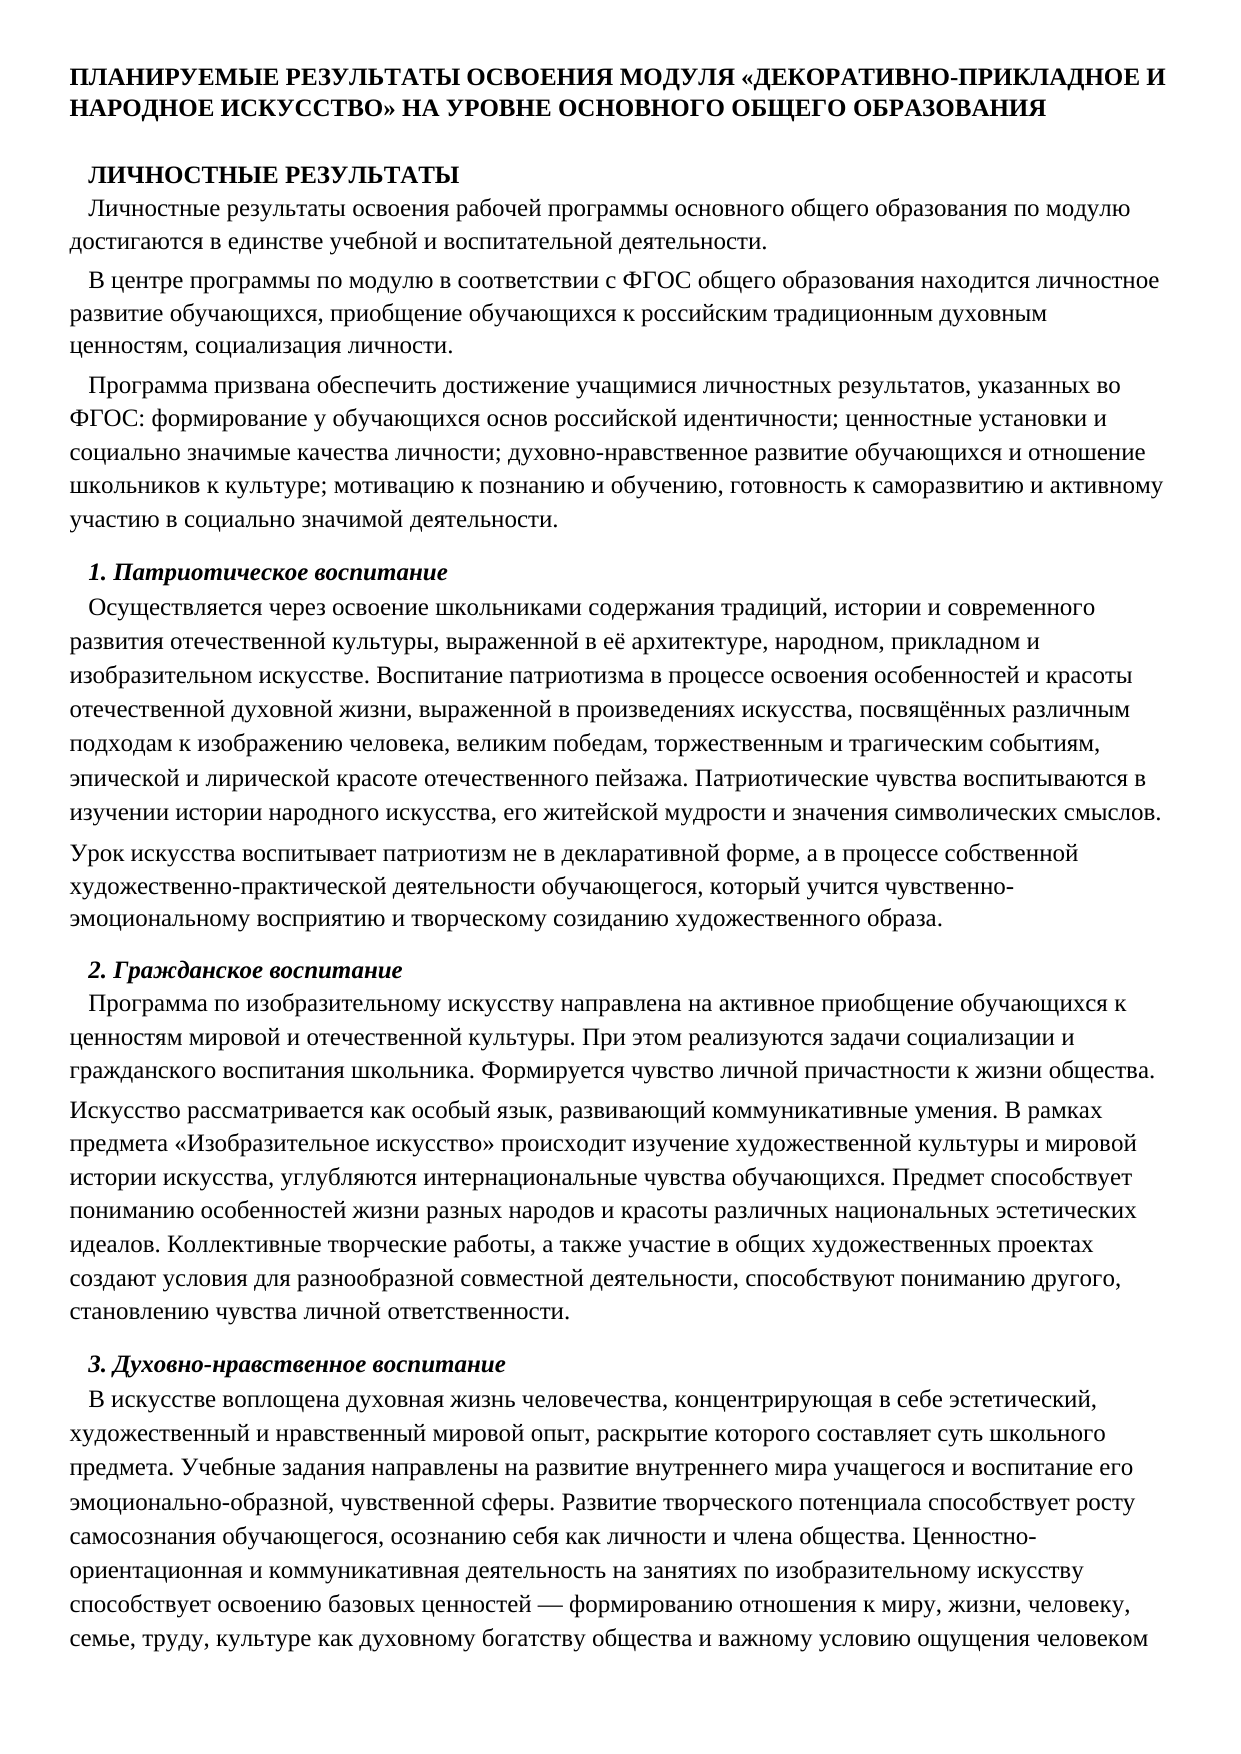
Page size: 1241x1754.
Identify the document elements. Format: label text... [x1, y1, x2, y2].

text Урок искусства воспитывает патриотизм не в декларативной форме, а в процессе собственной художественно-практической деятельности обучающегося, который учится чувственно-эмоциональному восприятию и творческому созиданию художественного образа. [69, 838, 1082, 932]
text В центре программы по модулю в соответствии с ФГОС общего образования находится личностное развитие обучающихся, приобщение обучающихся к российским традиционным духовным ценностям, социализация личности. [69, 265, 1172, 359]
text ЛИЧНОСТНЫЕ РЕЗУЛЬТАТЫ Личностные результаты освоения рабочей программы основного общего образования по модулю достигаются в единстве учебной и воспитательной деятельности. [69, 161, 1142, 254]
text Программа призвана обеспечить достижение учащимися личностных результатов, указанных во ФГОС: формирование у обучающихся основ российской идентичности; ценностные установки и социально значимые качества личности; духовно-нравственное развитие обучающихся и отношение школьников к культуре; мотивацию к познанию и обучению, готовность к саморазвитию и активному участию в социально значимой ​деятельности. [69, 370, 1172, 533]
text 1. Патриотическое воспитание Осуществляется через освоение школьниками содержания традиций, истории и современного развития отечественной культуры, выраженной в её архитектуре, народном, прикладном и изобразительном искусстве. Воспитание патриотизма в процессе освоения особенностей и красоты отечественной ​духовной жизни, выраженной в произведениях искусства, ​посвящённых различным подходам к изображению человека, великим победам, торжественным и трагическим событиям, эпической и лирической красоте отечественного пейзажа. Патриотические чувства воспитываются в изучении истории народного искусства, его житейской мудрости и значения символических смыслов. [69, 557, 1172, 826]
text 3. Духовно-нравственное воспитание В искусстве воплощена духовная жизнь человечества, концентрирующая в себе эстетический, художественный и нравственный мировой опыт, раскрытие которого составляет суть школьного предмета. Учебные задания направлены на развитие внутреннего мира учащегося и воспитание его эмоционально-образной, чувственной сферы. Развитие творческого потенциала способствует росту самосознания обучающегося, осознанию себя как личности и члена общества. Ценностно- ориентационная и коммуникативная деятельность на занятиях по изобразительному искусству способствует освоению базовых ценностей — формированию отношения к миру, жизни, человеку, семье, труду, культуре как духовному богатству общества и важному условию ощущения человеком [69, 1349, 1157, 1652]
text 2. Гражданское воспитание Программа по изобразительному искусству направлена на активное приобщение обучающихся к ценностям мировой и отечественной культуры. При этом реализуются задачи социализации и гражданского воспитания школьника. Формируется чувство личной причастности к жизни общества. [69, 955, 1157, 1083]
text Искусство рассматривается как особый язык, развивающий коммуникативные умения. В рамках предмета «Изобразительное искусство» происходит изучение художественной культуры и мировой истории искусства, углубляются интернациональные чувства обучающихся. Предмет способствует пониманию особенностей жизни разных народов и красоты различных национальных эстетических идеалов. Коллективные творческие работы, а также участие в общих художественных проектах создают условия для разнообразной совместной деятельности, способствуют пониманию другого, становлению чувства личной ответственности. [69, 1095, 1142, 1325]
text ПЛАНИРУЕМЫЕ РЕЗУЛЬТАТЫ ОСВОЕНИЯ МОДУЛЯ «ДЕКОРАТИВНО-ПРИКЛАДНОЕ И НАРОДНОЕ ИСКУССТВО» НА УРОВНЕ ОСНОВНОГО ОБЩЕГО ОБРАЗОВАНИЯ [69, 62, 1172, 122]
